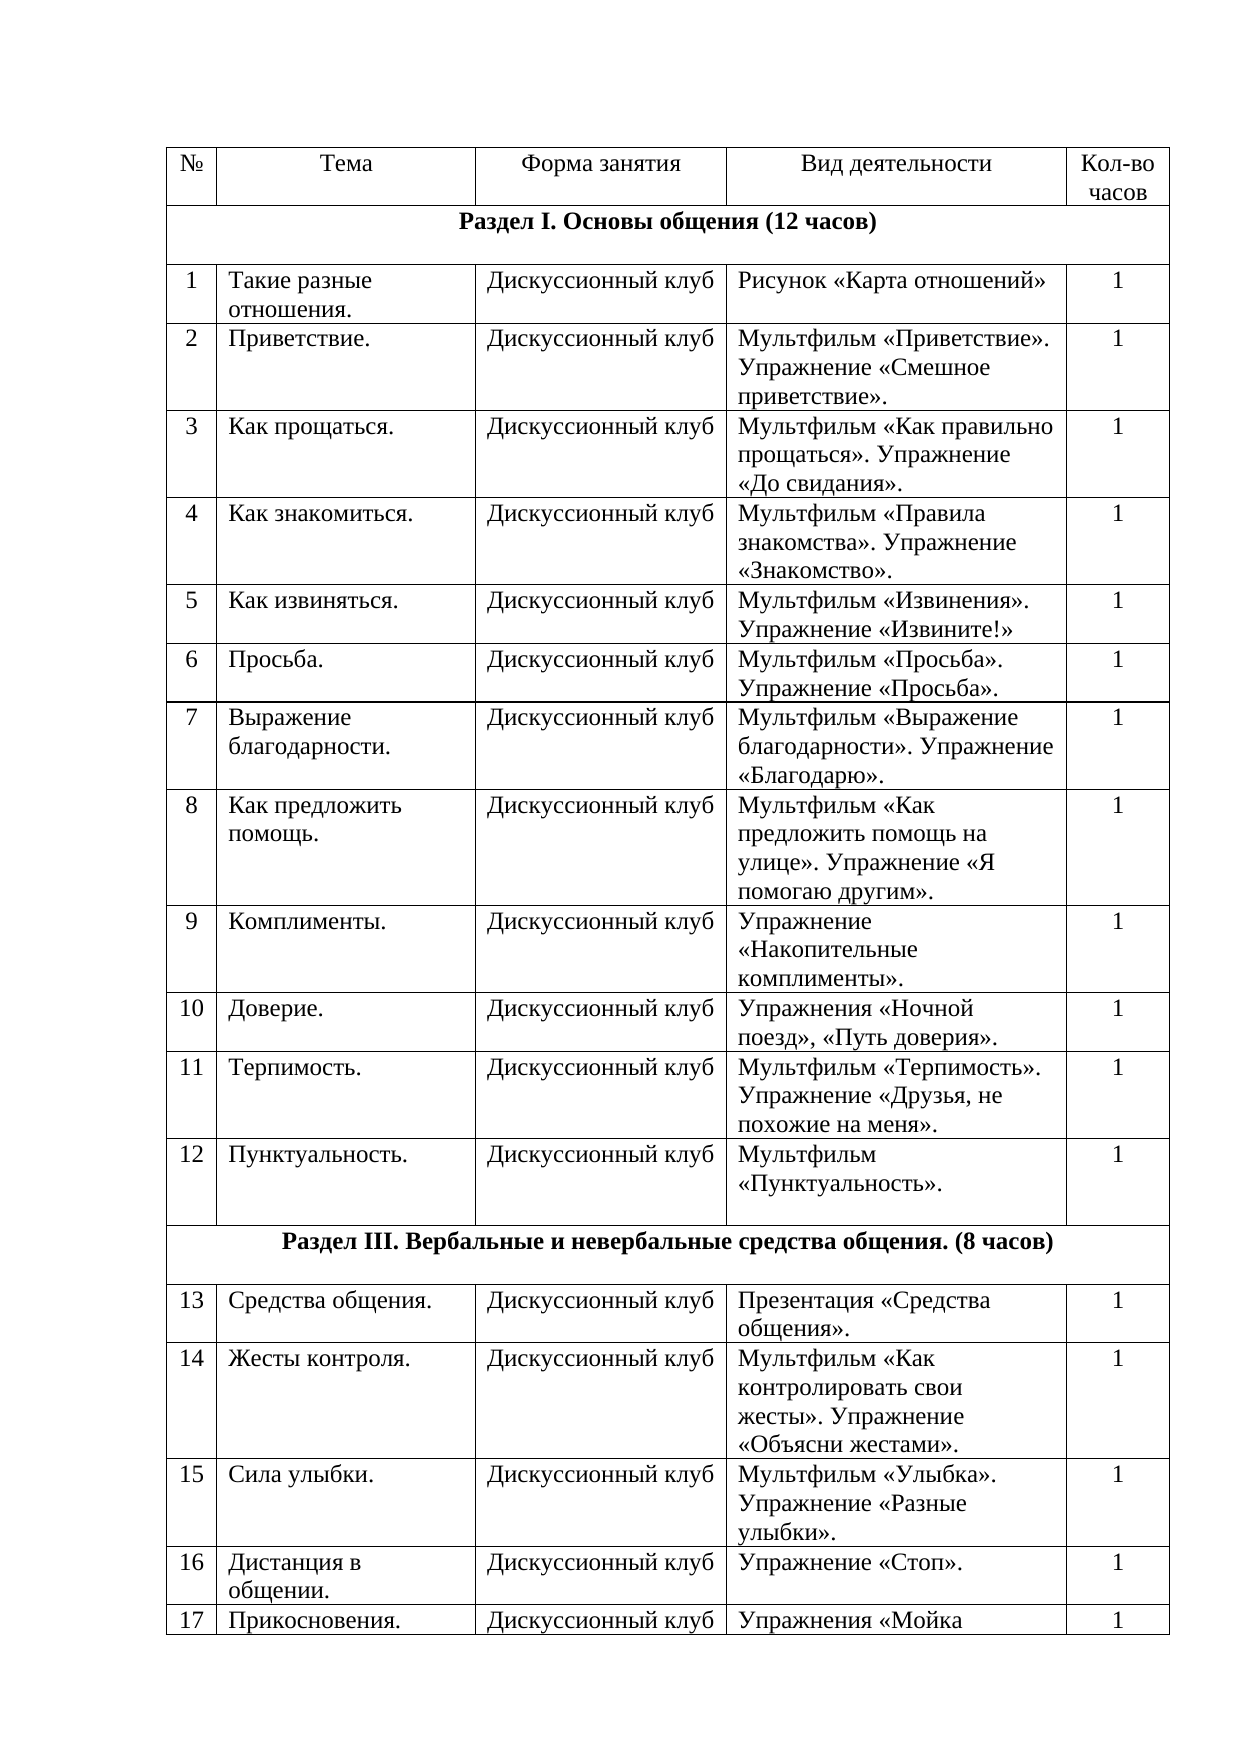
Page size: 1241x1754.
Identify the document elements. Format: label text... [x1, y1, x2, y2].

table_cell 1 [1067, 993, 1169, 1051]
table_cell Мультфильм «Улыбка». Упражнение «Разные улыбки». [727, 1459, 1066, 1546]
table_cell 1 [167, 265, 216, 322]
table_cell Пунктуальность. [217, 1139, 475, 1225]
table_cell 1 [1067, 790, 1169, 905]
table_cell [727, 1605, 1066, 1634]
table_cell 10 [167, 993, 216, 1051]
table_cell 1 [1067, 1139, 1169, 1225]
table_cell Презентация «Средства общения». [727, 1285, 1066, 1342]
table_header № [167, 148, 216, 205]
table_header Форма занятия [476, 148, 726, 205]
table_cell 1 [1067, 1343, 1169, 1458]
table_cell 8 [167, 790, 216, 905]
table_cell 2 [167, 324, 216, 410]
table_cell 15 [167, 1459, 216, 1546]
table_cell Мультфильм «Просьба». Упражнение «Просьба». [727, 644, 1066, 701]
table_cell Дискуссионный клуб [476, 1052, 726, 1138]
table_cell 7 [167, 703, 216, 789]
table_cell 1 [1067, 1459, 1169, 1546]
table_cell 5 [167, 585, 216, 643]
table_cell 14 [167, 1343, 216, 1458]
table_cell 16 [167, 1547, 216, 1604]
table_header Кол-во часов [1067, 148, 1169, 205]
table_cell Мультфильм «Приветствие». Упражнение «Смешное приветствие». [727, 324, 1066, 410]
table_cell 1 [1067, 1547, 1169, 1604]
table_cell 1 [1067, 265, 1169, 322]
table_cell Мультфильм «Как правильно прощаться». Упражнение «До свидания». [727, 411, 1066, 497]
table_cell Мультфильм «Как предложить помощь на улице». Упражнение «Я помогаю другим». [727, 790, 1066, 905]
table_cell Дискуссионный клуб [476, 1139, 726, 1225]
table_header Тема [217, 148, 475, 205]
table_cell Дискуссионный клуб [476, 585, 726, 643]
table_cell Дискуссионный клуб [476, 993, 726, 1051]
table_cell Раздел III. Вербальные и невербальные средства общения. (8 часов) [167, 1226, 1169, 1284]
table_cell 1 [1067, 1052, 1169, 1138]
table_cell Дискуссионный клуб [476, 1343, 726, 1458]
table_cell Мультфильм «Правила знакомства». Упражнение «Знакомство». [727, 498, 1066, 584]
table_cell Средства общения. [217, 1285, 475, 1342]
table_cell 17 [167, 1605, 216, 1634]
table_cell Такие разные отношения. [217, 265, 475, 322]
table_cell Дискуссионный клуб [476, 1459, 726, 1546]
table_cell Мультфильм «Извинения». Упражнение «Извините!» [727, 585, 1066, 643]
table_cell 1 [1067, 1605, 1169, 1634]
table_cell Упражнение «Накопительные комплименты». [727, 906, 1066, 992]
table_cell Мультфильм «Терпимость». Упражнение «Друзья, не похожие на меня». [727, 1052, 1066, 1138]
table_cell Дискуссионный клуб [476, 1605, 726, 1634]
table_cell 3 [167, 411, 216, 497]
table_cell Мультфильм «Выражение благодарности». Упражнение «Благодарю». [727, 703, 1066, 789]
table_cell Дискуссионный клуб [476, 411, 726, 497]
table_cell Дистанция в общении. [217, 1547, 475, 1604]
table_cell 1 [1067, 498, 1169, 584]
table_cell Как предложить помощь. [217, 790, 475, 905]
table_cell Выражение благодарности. [217, 703, 475, 789]
table_cell Дискуссионный клуб [476, 1547, 726, 1604]
table_cell 6 [167, 644, 216, 701]
table_cell Мультфильм «Пунктуальность». [727, 1139, 1066, 1225]
table_cell Комплименты. [217, 906, 475, 992]
table_cell Дискуссионный клуб [476, 790, 726, 905]
table_cell Просьба. [217, 644, 475, 701]
table_cell Раздел I. Основы общения (12 часов) [167, 206, 1169, 264]
table_cell Дискуссионный клуб [476, 498, 726, 584]
table_cell 1 [1067, 324, 1169, 410]
table_cell Дискуссионный клуб [476, 644, 726, 701]
table_cell 9 [167, 906, 216, 992]
table_cell Сила улыбки. [217, 1459, 475, 1546]
table_cell Упражнения «Ночной поезд», «Путь доверия». [727, 993, 1066, 1051]
table_header Вид деятельности [727, 148, 1066, 205]
table_cell 4 [167, 498, 216, 584]
table_cell 13 [167, 1285, 216, 1342]
table_cell Рисунок «Карта отношений» [727, 265, 1066, 322]
table_cell Дискуссионный клуб [476, 324, 726, 410]
table_cell 1 [1067, 1285, 1169, 1342]
table_cell 1 [1067, 411, 1169, 497]
table_cell Как извиняться. [217, 585, 475, 643]
table_cell 1 [1067, 703, 1169, 789]
table_cell Жесты контроля. [217, 1343, 475, 1458]
table_cell 1 [1067, 644, 1169, 701]
table_cell 12 [167, 1139, 216, 1225]
table_cell Дискуссионный клуб [476, 906, 726, 992]
table_cell Дискуссионный клуб [476, 1285, 726, 1342]
table_cell Как знакомиться. [217, 498, 475, 584]
table_cell Упражнение «Стоп». [727, 1547, 1066, 1604]
table_cell 11 [167, 1052, 216, 1138]
table_cell Как прощаться. [217, 411, 475, 497]
table_cell Мультфильм «Как контролировать свои жесты». Упражнение «Объясни жестами». [727, 1343, 1066, 1458]
table_cell Прикосновения. [217, 1605, 475, 1634]
table_cell Терпимость. [217, 1052, 475, 1138]
table_cell Доверие. [217, 993, 475, 1051]
table_cell Дискуссионный клуб [476, 703, 726, 789]
table_cell 1 [1067, 906, 1169, 992]
table_cell Дискуссионный клуб [476, 265, 726, 322]
table_cell Приветствие. [217, 324, 475, 410]
table_cell 1 [1067, 585, 1169, 643]
